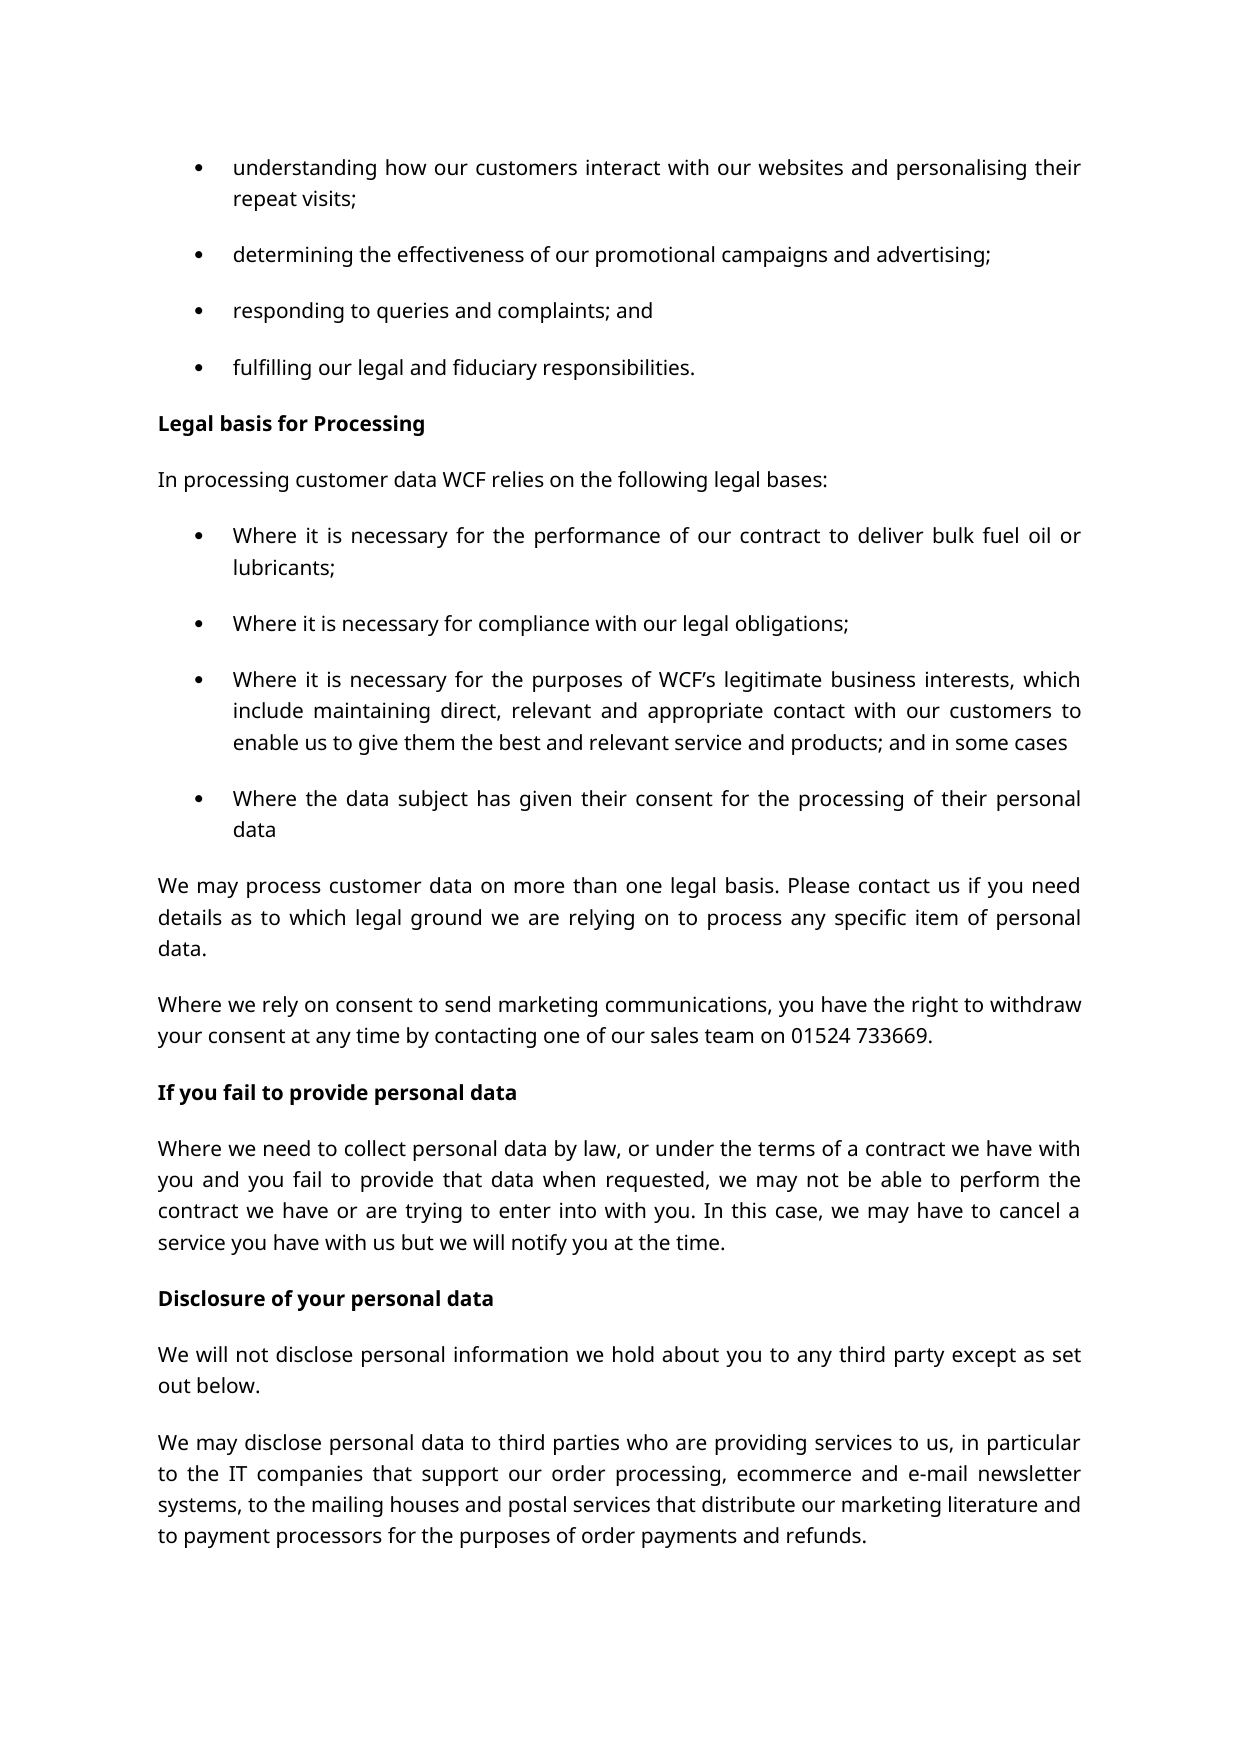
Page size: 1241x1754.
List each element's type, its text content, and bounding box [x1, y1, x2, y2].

text We may disclose personal data to third parties who are providing services to us, in particular to the IT companies that support our order processing, ecommerce and e-mail newsletter systems, to the mailing houses and postal services that distribute our marketing literature and to payment processors for the purposes of order payments and refunds. [158, 1425, 1082, 1550]
text We will not disclose personal information we hold about you to any third party except as set out below. [158, 1337, 1082, 1400]
text Disclosure of your personal data [158, 1281, 1082, 1312]
list understanding how our customers interact with our websites and personalising their repeat visits; [195, 150, 1082, 212]
text If you fail to provide personal data [158, 1075, 1082, 1106]
text Where we need to collect personal data by law, or under the terms of a contract we have with you and you fail to provide that data when requested, we may not be able to perform the contract we have or are trying to enter into with you. In this case, we may have to cancel a service you have with us but we will notify you at the time. [158, 1131, 1082, 1256]
text In processing customer data WCF relies on the following legal bases: [158, 462, 1082, 494]
list Where it is necessary for compliance with our legal obligations; [195, 606, 1082, 637]
list Where the data subject has given their consent for the processing of their personal data [195, 781, 1082, 844]
list responding to queries and complaints; and [195, 294, 1082, 325]
list determining the effectiveness of our promotional campaigns and advertising; [195, 237, 1082, 269]
list fulfilling our legal and fiduciary responsibilities. [195, 350, 1082, 381]
text Where we rely on consent to send marketing communications, you have the right to withdraw your consent at any time by contacting one of our sales team on 01524 733669. [158, 987, 1082, 1050]
list Where it is necessary for the performance of our contract to deliver bulk fuel oil or lubricants; [195, 519, 1082, 581]
list Where it is necessary for the purposes of WCF’s legitimate business interests, which include maintaining direct, relevant and appropriate contact with our customers to enable us to give them the best and relevant service and products; and in some cases [195, 662, 1082, 756]
text Legal basis for Processing [158, 406, 1082, 437]
text We may process customer data on more than one legal basis. Please contact us if you need details as to which legal ground we are relying on to process any specific item of personal data. [158, 869, 1082, 962]
